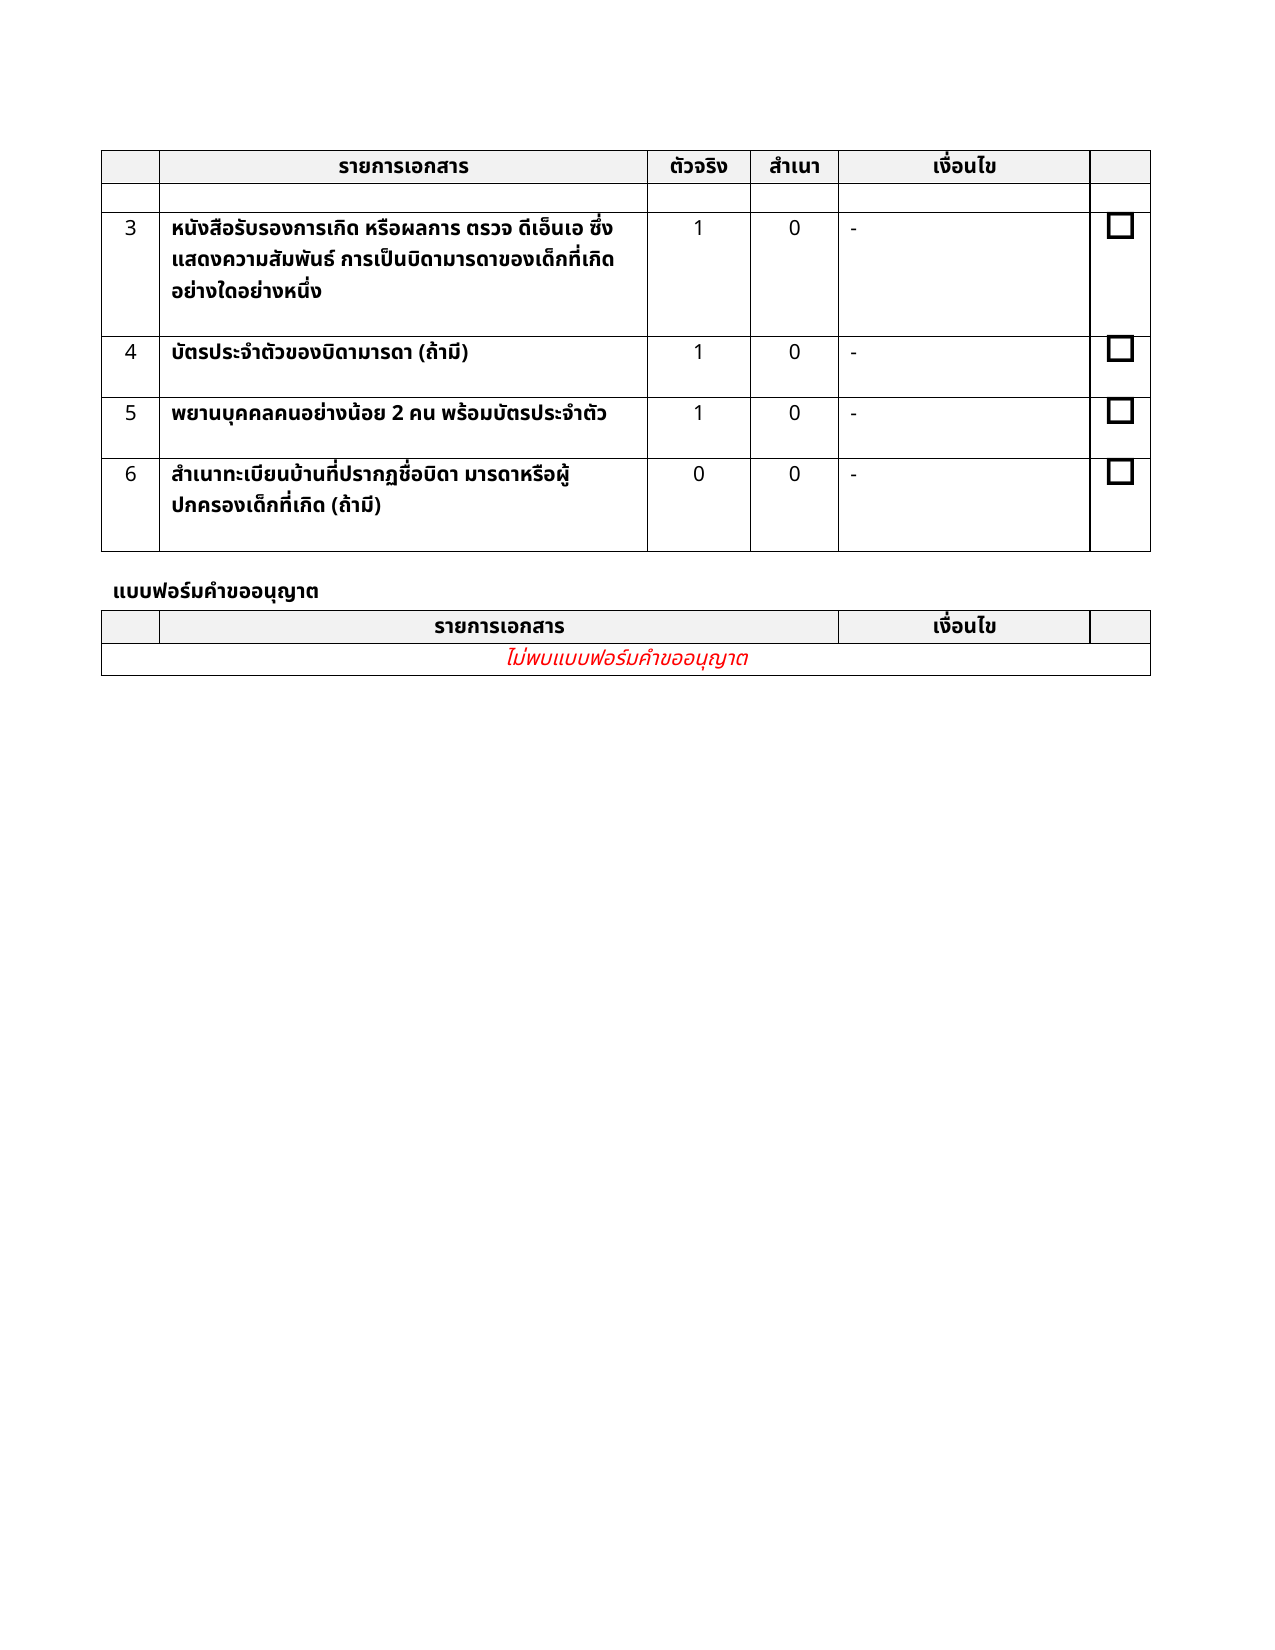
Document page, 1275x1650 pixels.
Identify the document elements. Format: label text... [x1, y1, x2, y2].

table_cell 2 [102, 184, 159, 212]
table_cell - [839, 213, 1089, 336]
table_cell 6 [102, 459, 159, 551]
table_cell [1091, 459, 1150, 551]
text แบบฟอร์มคำขออนุญาต [112, 576, 1162, 608]
table_cell 3 [102, 213, 159, 336]
table_header รายการเอกสาร [160, 611, 838, 643]
table_cell 5 [102, 398, 159, 458]
table_cell - [839, 459, 1089, 551]
table_cell [1091, 213, 1150, 336]
table_cell 0 [751, 184, 838, 212]
table_cell 0 [751, 337, 838, 397]
table_cell ไม่พบแบบฟอร์มคำขออนุญาต [102, 644, 1150, 675]
table_cell 1 [648, 213, 750, 336]
table_cell 1 [648, 337, 750, 397]
table_cell 1 [648, 398, 750, 458]
table_cell [1091, 337, 1150, 397]
table_cell [1091, 398, 1150, 458]
table_cell - [839, 398, 1089, 458]
table_header [102, 151, 159, 182]
table_cell บัตรประจำตัวของบิดามารดา (ถ้ามี) [160, 337, 647, 397]
table_cell [1091, 184, 1150, 212]
table_header รายการเอกสาร [160, 151, 647, 182]
table_cell 0 [648, 459, 750, 551]
table_cell พยานบุคคลคนอย่างน้อย 2 คน พร้อมบัตรประจำตัว [160, 398, 647, 458]
table_cell สำเนาทะเบียนบ้านที่ปรากฏชื่อบิดา มารดาหรือผู้ปกครองเด็กที่เกิด (ถ้ามี) [160, 459, 647, 551]
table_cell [160, 184, 647, 212]
table_header [1091, 151, 1150, 182]
table_header [1091, 611, 1150, 643]
table_header [102, 611, 159, 643]
table_cell หนังสือรับรองการเกิด หรือผลการ ตรวจ ดีเอ็นเอ ซึ่งแสดงความสัมพันธ์ การเป็นบิดามารดาของเด็กที่เกิดอย่างใดอย่างหนึ่ง [160, 213, 647, 336]
table_header เงื่อนไข [839, 151, 1089, 182]
table_cell 0 [751, 398, 838, 458]
table_cell - [839, 337, 1089, 397]
table_cell 0 [751, 213, 838, 336]
table_cell 1 [648, 184, 750, 212]
table_header สำเนา [751, 151, 838, 182]
table_cell 4 [102, 337, 159, 397]
table_header ตัวจริง [648, 151, 750, 182]
table_cell - [839, 184, 1089, 212]
table_cell 0 [751, 459, 838, 551]
table_header เงื่อนไข [839, 611, 1089, 643]
